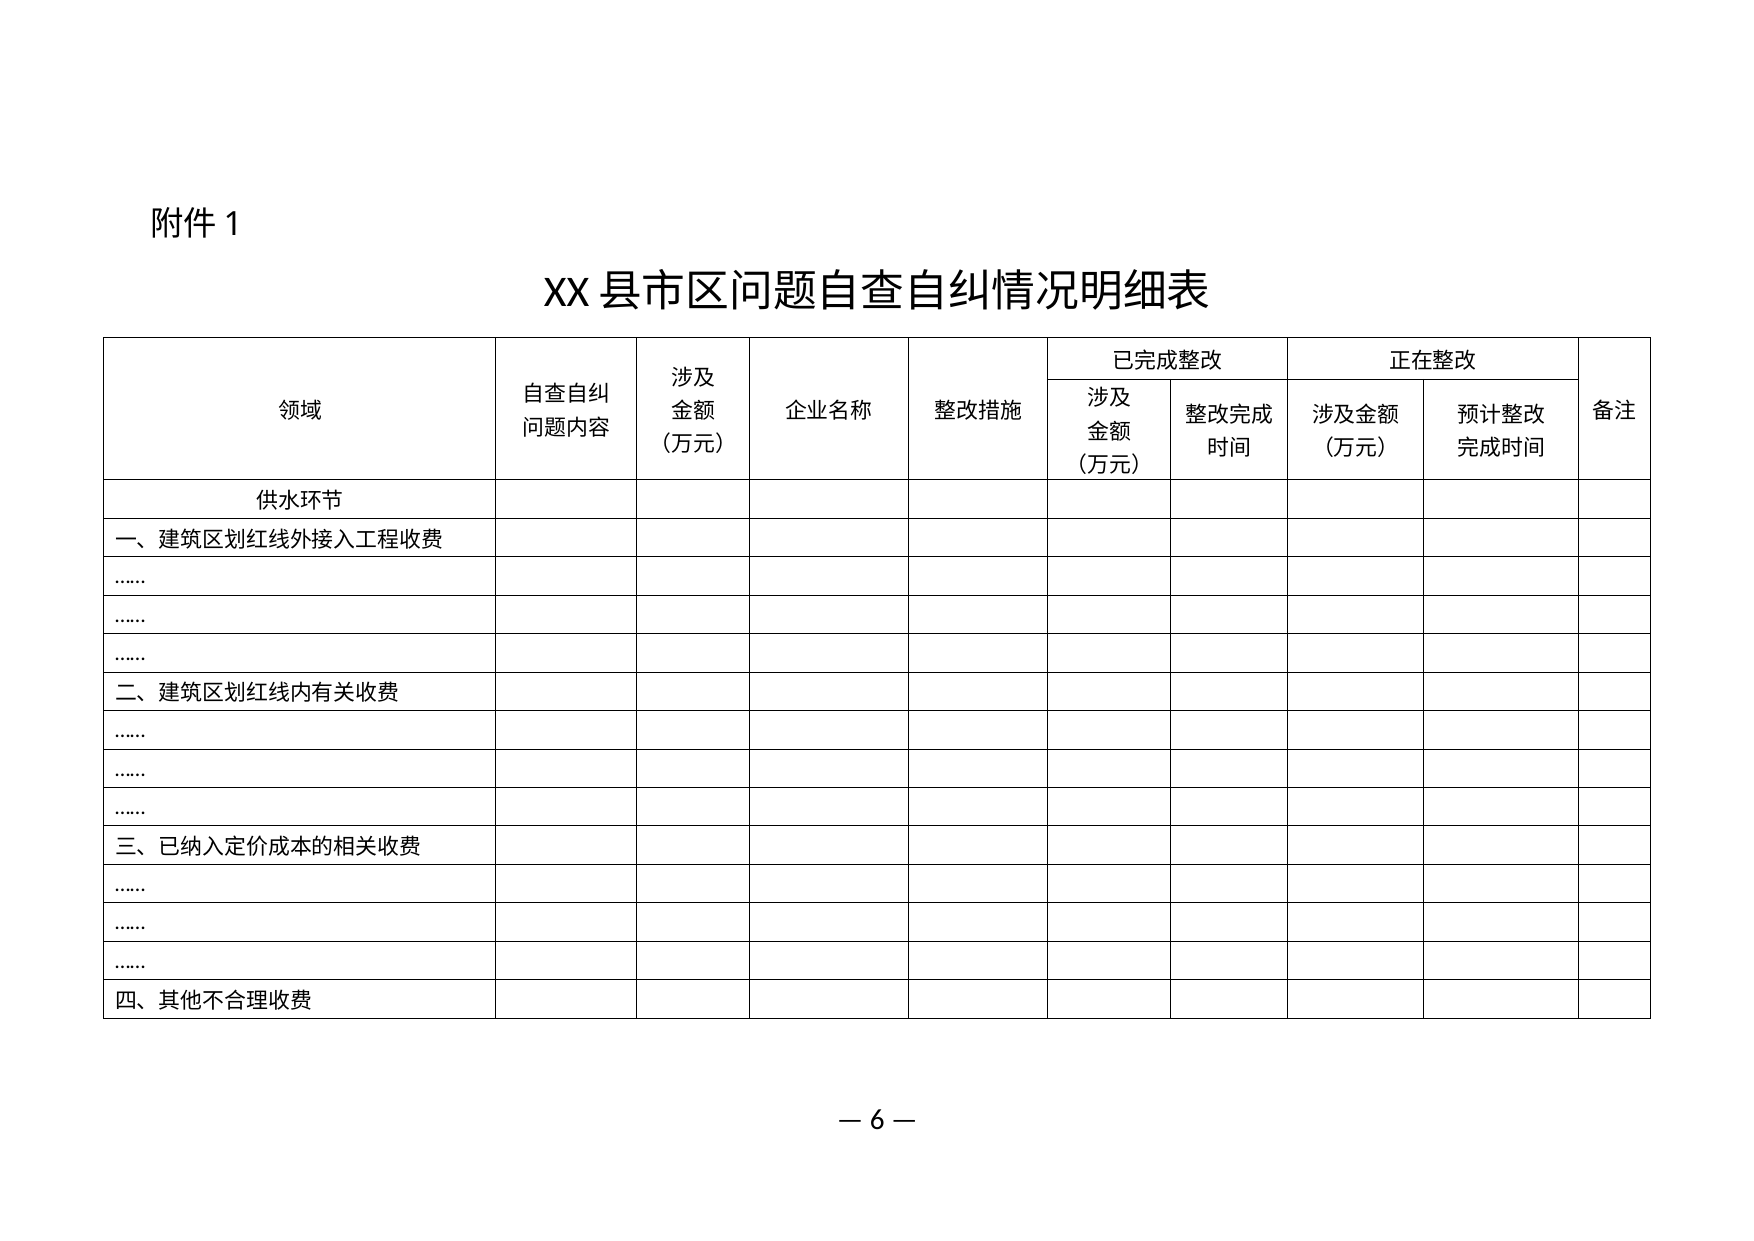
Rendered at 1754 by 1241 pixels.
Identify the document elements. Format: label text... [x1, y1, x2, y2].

table_cell [750, 788, 908, 825]
table_cell [909, 942, 1047, 979]
table_cell [1288, 634, 1423, 672]
table_cell 二、建筑区划红线内有关收费 [104, 673, 495, 710]
table_cell [1424, 865, 1578, 902]
table_cell [1171, 557, 1287, 595]
table_cell [1288, 519, 1423, 556]
table_cell [1288, 557, 1423, 595]
table_cell [1579, 596, 1650, 633]
table_cell [637, 519, 749, 556]
table_cell [1579, 711, 1650, 748]
table_cell [496, 750, 636, 787]
table_header 涉及 金额 （万元） [637, 338, 749, 479]
table_cell [1424, 980, 1578, 1017]
table_cell [1171, 634, 1287, 672]
table_cell [750, 557, 908, 595]
table_cell [496, 980, 636, 1017]
table_cell 预计整改 完成时间 [1424, 380, 1578, 479]
table_cell [1424, 788, 1578, 825]
table_cell [496, 634, 636, 672]
table_cell [1288, 826, 1423, 864]
table_cell [637, 980, 749, 1017]
table_cell [909, 673, 1047, 710]
table_cell …… [104, 788, 495, 825]
table_cell 整改完成 时间 [1171, 380, 1287, 479]
table_cell [1579, 519, 1650, 556]
table_cell [1048, 596, 1170, 633]
table_cell [496, 942, 636, 979]
table_cell …… [104, 634, 495, 672]
table_cell [1288, 673, 1423, 710]
table_cell [750, 826, 908, 864]
table_cell [1171, 519, 1287, 556]
table_cell [1424, 750, 1578, 787]
table_cell [1048, 865, 1170, 902]
table_cell [909, 788, 1047, 825]
table_cell [750, 750, 908, 787]
text XX县市区问题自查自纠情况明细表 [150, 254, 1604, 321]
table_cell [1048, 942, 1170, 979]
table_cell [496, 480, 636, 518]
table_cell [1579, 865, 1650, 902]
table_cell [496, 788, 636, 825]
table_cell [1171, 942, 1287, 979]
table_cell [909, 903, 1047, 941]
table_cell [1424, 673, 1578, 710]
table_cell [1288, 788, 1423, 825]
table_cell [1579, 480, 1650, 518]
table_cell [1288, 942, 1423, 979]
table_cell [1171, 903, 1287, 941]
table_cell [1048, 673, 1170, 710]
table_cell …… [104, 557, 495, 595]
table_cell [637, 903, 749, 941]
table_header 已完成整改 [1048, 338, 1287, 379]
table_cell [1288, 750, 1423, 787]
table_cell [637, 480, 749, 518]
table_cell [637, 634, 749, 672]
table_cell [1048, 634, 1170, 672]
table_header 整改措施 [909, 338, 1047, 479]
table_cell [909, 480, 1047, 518]
table_cell [1579, 826, 1650, 864]
table_cell [1048, 980, 1170, 1017]
table_cell 供水环节 [104, 480, 495, 518]
table_cell [909, 750, 1047, 787]
table_cell [1288, 980, 1423, 1017]
table_cell [909, 865, 1047, 902]
table_cell …… [104, 750, 495, 787]
table_cell [496, 557, 636, 595]
table_cell [750, 519, 908, 556]
table_cell [1288, 596, 1423, 633]
table_cell [1288, 480, 1423, 518]
table_cell [750, 634, 908, 672]
table_cell [1171, 788, 1287, 825]
table_cell [1171, 596, 1287, 633]
table_cell [496, 596, 636, 633]
table_cell [750, 865, 908, 902]
table_cell [637, 673, 749, 710]
table_cell [1424, 519, 1578, 556]
table_cell [909, 634, 1047, 672]
table_cell [637, 826, 749, 864]
table_cell [1424, 903, 1578, 941]
table_cell [750, 596, 908, 633]
table_cell [1424, 711, 1578, 748]
table_cell [1579, 903, 1650, 941]
text 附件1 [150, 188, 1604, 254]
table_cell [1048, 557, 1170, 595]
table_cell [750, 711, 908, 748]
table_cell …… [104, 711, 495, 748]
table_header 领域 [104, 338, 495, 479]
table_cell 涉及 金额 （万元） [1048, 380, 1170, 479]
table_cell [1579, 750, 1650, 787]
table_cell [1048, 750, 1170, 787]
table_cell [1288, 865, 1423, 902]
table_cell [1288, 711, 1423, 748]
table_cell [1048, 519, 1170, 556]
table_cell [1579, 980, 1650, 1017]
table_cell [750, 942, 908, 979]
table_cell [496, 865, 636, 902]
table_cell [1171, 480, 1287, 518]
table_cell 四、其他不合理收费 [104, 980, 495, 1017]
table_cell …… [104, 903, 495, 941]
table_cell [1579, 557, 1650, 595]
table_cell [637, 557, 749, 595]
table_cell [1424, 596, 1578, 633]
table_cell [1048, 711, 1170, 748]
table_cell [909, 557, 1047, 595]
table_cell [909, 711, 1047, 748]
table_cell [496, 711, 636, 748]
table_cell [1048, 788, 1170, 825]
table_cell [1048, 903, 1170, 941]
table_cell [637, 750, 749, 787]
table_cell …… [104, 596, 495, 633]
table_cell …… [104, 942, 495, 979]
table_cell [637, 942, 749, 979]
table_cell 一、建筑区划红线外接入工程收费 [104, 519, 495, 556]
table_header 备注 [1579, 338, 1650, 479]
table_cell [1171, 980, 1287, 1017]
table_cell [1048, 480, 1170, 518]
table_cell [637, 711, 749, 748]
table_cell [1171, 711, 1287, 748]
table_cell …… [104, 865, 495, 902]
table_header 企业名称 [750, 338, 908, 479]
table_cell 涉及金额 （万元） [1288, 380, 1423, 479]
table_header 正在整改 [1288, 338, 1578, 379]
table_cell [1424, 480, 1578, 518]
table_cell [750, 980, 908, 1017]
table_cell [1579, 788, 1650, 825]
table_cell [496, 903, 636, 941]
table_cell [750, 673, 908, 710]
table_cell [909, 980, 1047, 1017]
table_cell [750, 480, 908, 518]
table_cell [1424, 826, 1578, 864]
table_cell [1171, 750, 1287, 787]
table_cell [496, 519, 636, 556]
table_cell [1579, 634, 1650, 672]
table_header 自查自纠 问题内容 [496, 338, 636, 479]
table_cell [496, 826, 636, 864]
table_cell [1171, 826, 1287, 864]
table_cell [1048, 826, 1170, 864]
table_cell [909, 519, 1047, 556]
table_cell [1424, 634, 1578, 672]
table_cell 三、已纳入定价成本的相关收费 [104, 826, 495, 864]
table_cell [637, 865, 749, 902]
table_cell [909, 596, 1047, 633]
table_cell [750, 903, 908, 941]
table_cell [1424, 557, 1578, 595]
table_cell [909, 826, 1047, 864]
table_cell [1424, 942, 1578, 979]
table_cell [1171, 673, 1287, 710]
table_cell [637, 596, 749, 633]
table_cell [1288, 903, 1423, 941]
table_cell [1579, 942, 1650, 979]
table_cell [637, 788, 749, 825]
table_cell [1171, 865, 1287, 902]
table_cell [1579, 673, 1650, 710]
table_cell [496, 673, 636, 710]
